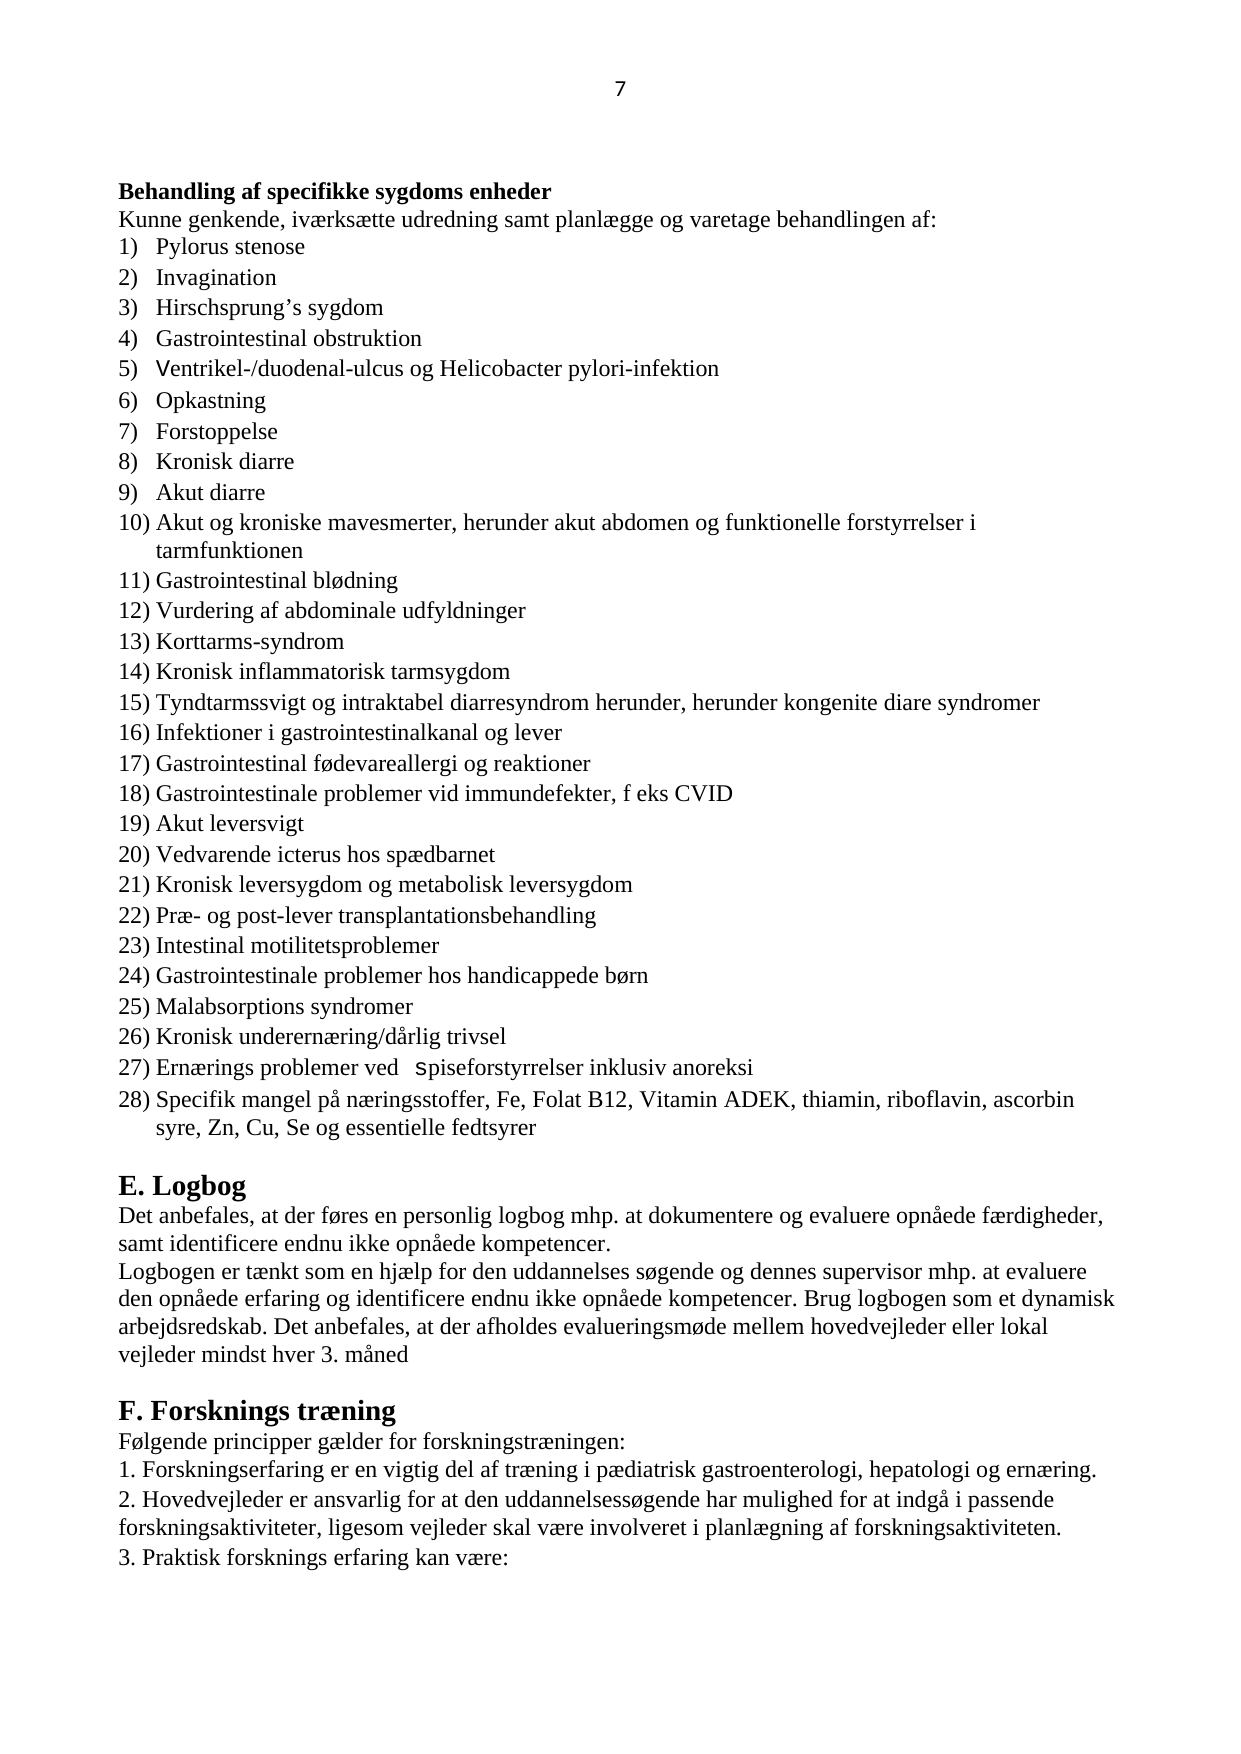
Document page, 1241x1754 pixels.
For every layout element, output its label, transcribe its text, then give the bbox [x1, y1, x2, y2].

list Vedvarende icterus hos spædbarnet [118, 840, 1122, 867]
list Invagination [118, 263, 1122, 290]
list Kronisk underernæring/dårlig trivsel [118, 1022, 1122, 1050]
list Gastrointestinal fødevareallergi og reaktioner [118, 749, 1122, 776]
text Følgende principper gælder for forskningstræningen: [118, 1427, 1122, 1455]
list Vurdering af abdominale udfyldninger [118, 597, 1122, 624]
text F. Forsknings træning [118, 1393, 1122, 1427]
list Kronisk inflammatorisk tarmsygdom [118, 657, 1122, 685]
list Akut og kroniske mavesmerter, herunder akut abdomen og funktionelle forstyrrelser i tarmfunktionen [118, 508, 1122, 563]
text 2. Hovedvejleder er ansvarlig for at den uddannelsessøgende har mulighed for at indgå i passende forskningsaktiviteter, ligesom vejleder skal være involveret i planlægning af forskningsaktiviteten. [118, 1485, 1122, 1540]
list Korttarms-syndrom [118, 627, 1122, 654]
text 1. Forskningserfaring er en vigtig del af træning i pædiatrisk gastroenterologi, hepatologi og ernæring. [118, 1455, 1122, 1482]
list Gastrointestinale problemer hos handicappede børn [118, 962, 1122, 989]
list Forstoppelse [118, 417, 1122, 444]
list Ventrikel-/duodenal-ulcus og Helicobacter pylori-infektion [118, 354, 1122, 384]
list Gastrointestinal obstruktion [118, 324, 1122, 351]
list Kronisk diarre [118, 447, 1122, 475]
list Gastrointestinal blødning [118, 566, 1122, 594]
list Pylorus stenose [118, 232, 1122, 260]
text Behandling af specifikke sygdoms enheder [118, 177, 1122, 205]
list Intestinal motilitetsproblemer [118, 931, 1122, 959]
list Specifik mangel på næringsstoffer, Fe, Folat B12, Vitamin ADEK, thiamin, riboflavin, ascorbin syre, Zn, Cu, Se og essentielle fedtsyrer [118, 1085, 1122, 1140]
list Gastrointestinale problemer vid immundefekter, f eks CVID [118, 779, 1122, 807]
text Logbogen er tænkt som en hjælp for den uddannelses søgende og dennes supervisor mhp. at evaluere den opnåede erfaring og identificere endnu ikke opnåede kompetencer. Brug logbogen som et dynamisk arbejdsredskab. Det anbefales, at der afholdes evalueringsmøde mellem hovedvejleder eller lokal vejleder mindst hver 3. måned [118, 1257, 1122, 1367]
list Opkastning [118, 386, 1122, 414]
text 3. Praktisk forsknings erfaring kan være: [118, 1543, 1122, 1571]
list Akut diarre [118, 478, 1122, 505]
list Akut leversvigt [118, 809, 1122, 837]
text E. Logbog [118, 1168, 1122, 1202]
list Tyndtarmssvigt og intraktabel diarresyndrom herunder, herunder kongenite diare syndromer [118, 688, 1122, 715]
list Præ- og post-lever transplantationsbehandling [118, 901, 1122, 928]
list Kronisk leversygdom og metabolisk leversygdom [118, 870, 1122, 898]
list Ernærings problemer ved spiseforstyrrelser inklusiv anoreksi [118, 1053, 1122, 1082]
text Kunne genkende, iværksætte udredning samt planlægge og varetage behandlingen af: [118, 205, 1122, 232]
list Malabsorptions syndromer [118, 992, 1122, 1019]
list Hirschsprung’s sygdom [118, 293, 1122, 321]
list Infektioner i gastrointestinalkanal og lever [118, 718, 1122, 746]
text Det anbefales, at der føres en personlig logbog mhp. at dokumentere og evaluere opnåede færdigheder, samt identificere endnu ikke opnåede kompetencer. [118, 1202, 1122, 1257]
